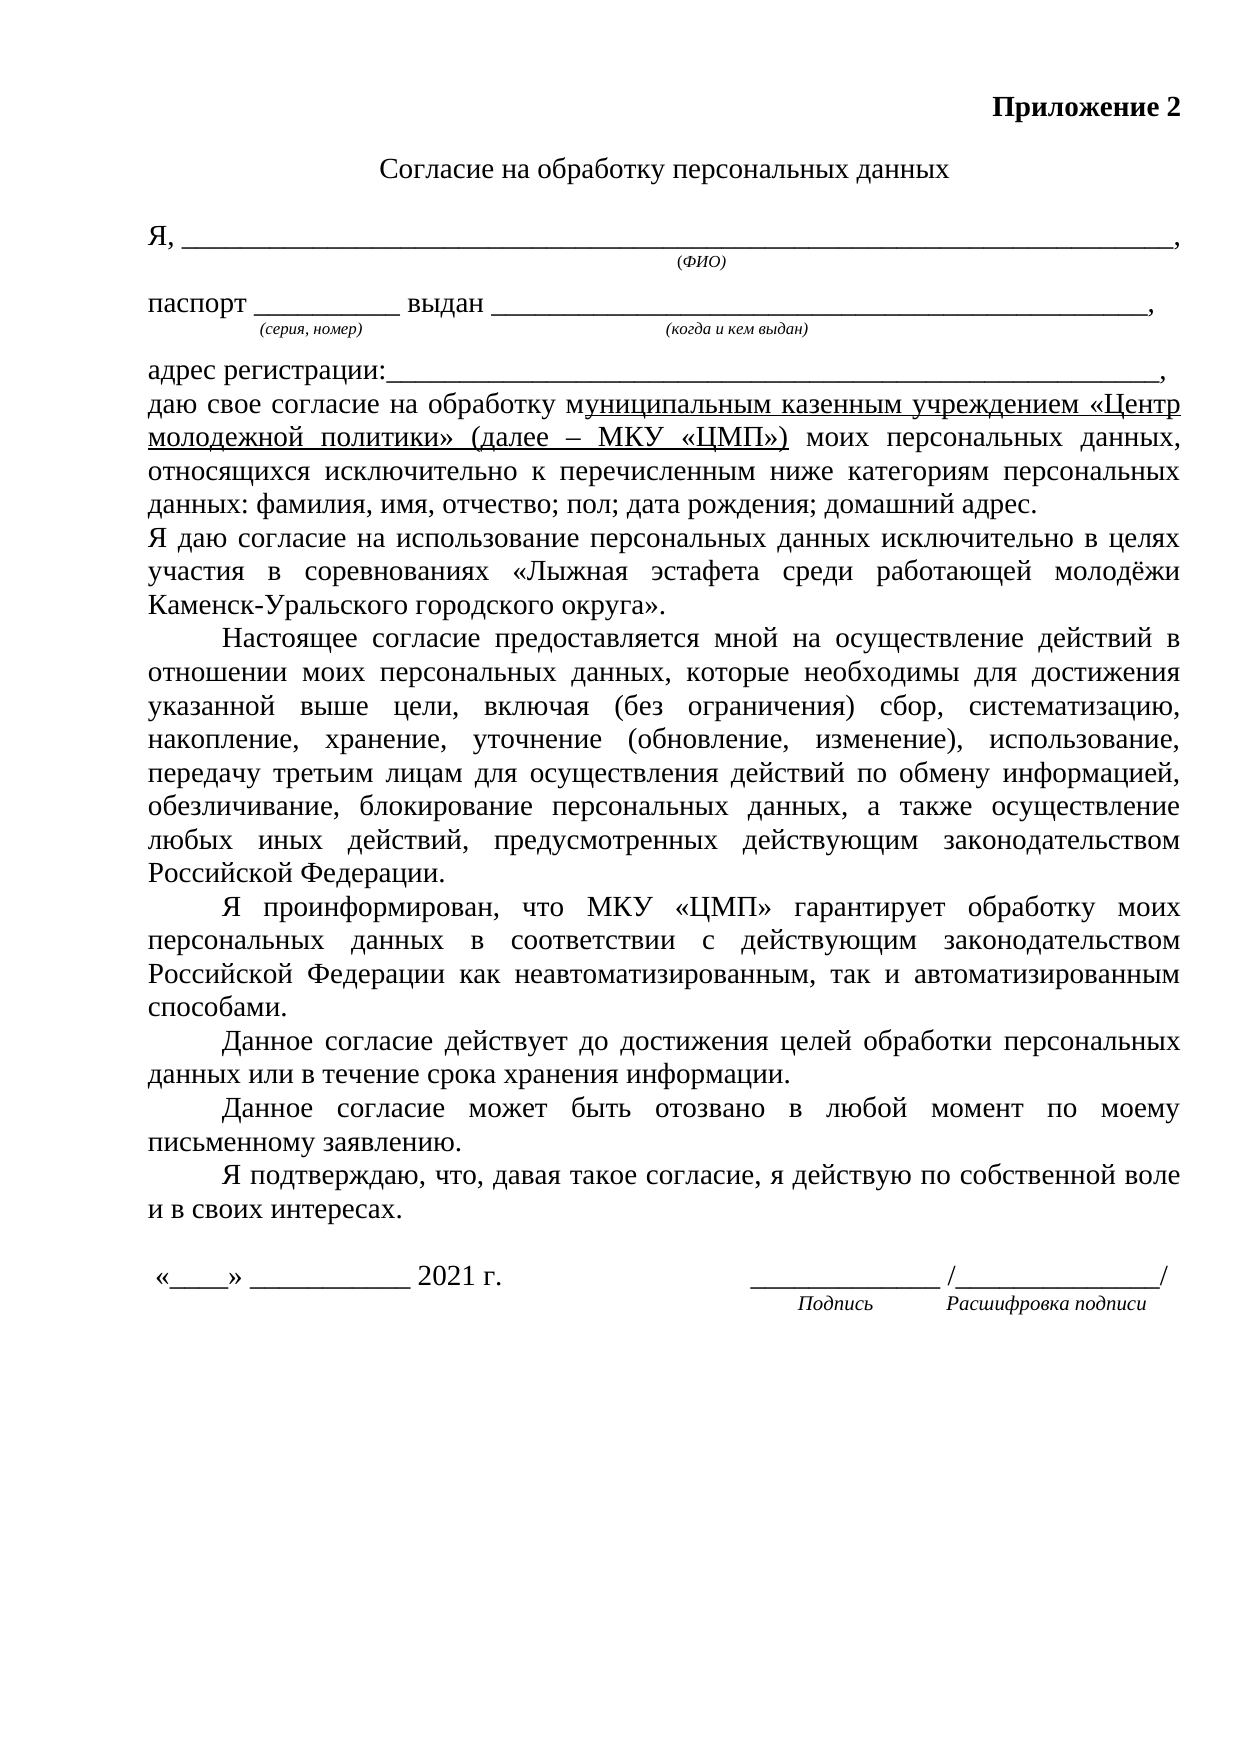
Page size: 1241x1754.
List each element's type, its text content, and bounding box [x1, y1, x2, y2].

text Данное согласие действует до достижения целей обработки персональных данных или в течение срока хранения информации. [148, 1023, 1181, 1090]
text даю свое согласие на обработку муниципальным казенным учреждением «Центр молодежной политики» (далее – МКУ «ЦМП») моих персональных данных, относящихся исключительно к перечисленным ниже категориям персональных данных: фамилия, имя, отчество; пол; дата рождения; домашний адрес. [148, 386, 1181, 520]
text Согласие на обработку персональных данных [148, 151, 1181, 184]
text Данное согласие может быть отозвано в любой момент по моему письменному заявлению. [148, 1090, 1181, 1157]
text адрес регистрации:_____________________________________________________, [148, 352, 1181, 386]
text «____» ___________ 2021 г. _____________ /______________/ [148, 1258, 1181, 1291]
text Я проинформирован, что МКУ «ЦМП» гарантирует обработку моих персональных данных в соответствии с действующим законодательством Российской Федерации как неавтоматизированным, так и автоматизированным способами. [148, 889, 1181, 1023]
text (ФИО) [148, 252, 1181, 285]
text (серия, номер) (когда и кем выдан) [148, 319, 1181, 352]
text Я, ____________________________________________________________________, [148, 218, 1181, 252]
text Подпись Расшифровка подписи [148, 1291, 1181, 1315]
text Я подтверждаю, что, давая такое согласие, я действую по собственной воле и в своих интересах. [148, 1157, 1181, 1224]
text паспорт __________ выдан _____________________________________________, [148, 285, 1181, 319]
text Настоящее согласие предоставляется мной на осуществление действий в отношении моих персональных данных, которые необходимы для достижения указанной выше цели, включая (без ограничения) сбор, систематизацию, накопление, хранение, уточнение (обновление, изменение), использование, передачу третьим лицам для осуществления действий по обмену информацией, обезличивание, блокирование персональных данных, а также осуществление любых иных действий, предусмотренных действующим законодательством Российской Федерации. [148, 621, 1181, 889]
text Приложение 2 [148, 89, 1181, 122]
text Я даю согласие на использование персональных данных исключительно в целях участия в соревнованиях «Лыжная эстафета среди работающей молодёжи Каменск-Уральского городского округа». [148, 520, 1181, 621]
